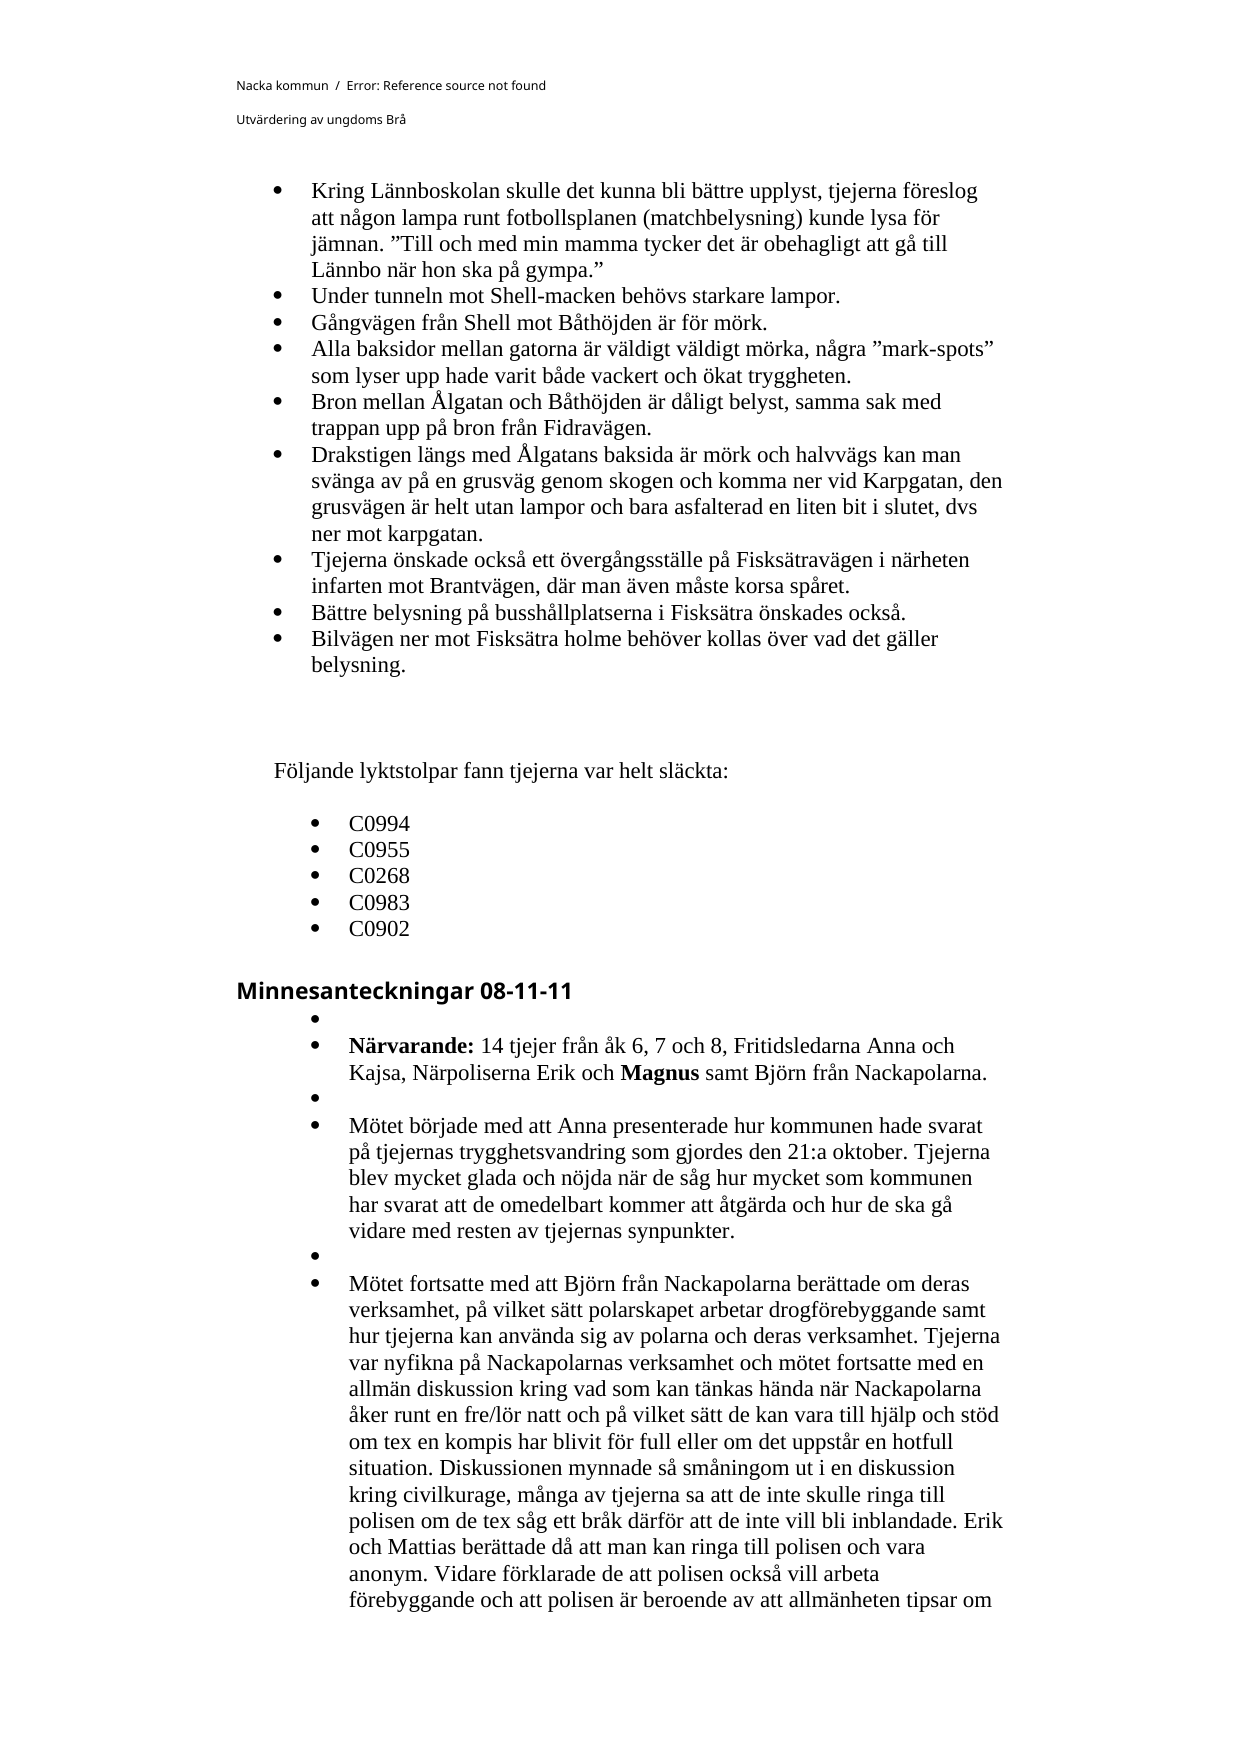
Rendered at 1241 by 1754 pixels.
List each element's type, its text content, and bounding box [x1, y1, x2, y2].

list C0902 [311, 915, 1004, 941]
list Bilvägen ner mot Fisksätra holme behöver kollas över vad det gäller belysning. [274, 625, 1004, 678]
list Gångvägen från Shell mot Båthöjden är för mörk. [274, 309, 1004, 335]
list Mötet började med att Anna presenterade hur kommunen hade svarat på tjejernas trygghetsvandring som gjordes den 21:a oktober. Tjejerna blev mycket glada och nöjda när de såg hur mycket som kommunen har svarat att de omedelbart kommer att åtgärda och hur de ska gå vidare med resten av tjejernas synpunkter. [311, 1112, 1004, 1243]
list C0994 [311, 810, 1004, 836]
list C0983 [311, 889, 1004, 915]
list Under tunneln mot Shell-macken behövs starkare lampor. [274, 283, 1004, 309]
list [311, 1270, 1004, 1612]
text Minnesanteckningar 08-11-11 [236, 975, 1004, 1006]
list Bättre belysning på busshållplatserna i Fisksätra önskades också. [274, 599, 1004, 625]
list Tjejerna önskade också ett övergångsställe på Fisksätravägen i närheten infarten mot Brantvägen, där man även måste korsa spåret. [274, 546, 1004, 599]
list C0268 [311, 862, 1004, 889]
list Bron mellan Ålgatan och Båthöjden är dåligt belyst, samma sak med trappan upp på bron från Fidravägen. [274, 388, 1004, 441]
text Följande lyktstolpar fann tjejerna var helt släckta: [274, 757, 1004, 783]
list C0955 [311, 836, 1004, 862]
list Alla baksidor mellan gatorna är väldigt väldigt mörka, några ”mark-spots” som lyser upp hade varit både vackert och ökat tryggheten. [274, 335, 1004, 388]
list Närvarande: 14 tjejer från åk 6, 7 och 8, Fritidsledarna Anna och Kajsa, Närpoliserna Erik och Magnus samt Björn från Nackapolarna. [311, 1033, 1004, 1085]
list Drakstigen längs med Ålgatans baksida är mörk och halvvägs kan man svänga av på en grusväg genom skogen och komma ner vid Karpgatan, den grusvägen är helt utan lampor och bara asfalterad en liten bit i slutet, dvs ner mot karpgatan. [274, 441, 1004, 546]
list Kring Lännboskolan skulle det kunna bli bättre upplyst, tjejerna föreslog att någon lampa runt fotbollsplanen (matchbelysning) kunde lysa för jämnan. ”Till och med min mamma tycker det är obehagligt att gå till Lännbo när hon ska på gympa.” [274, 177, 1004, 283]
